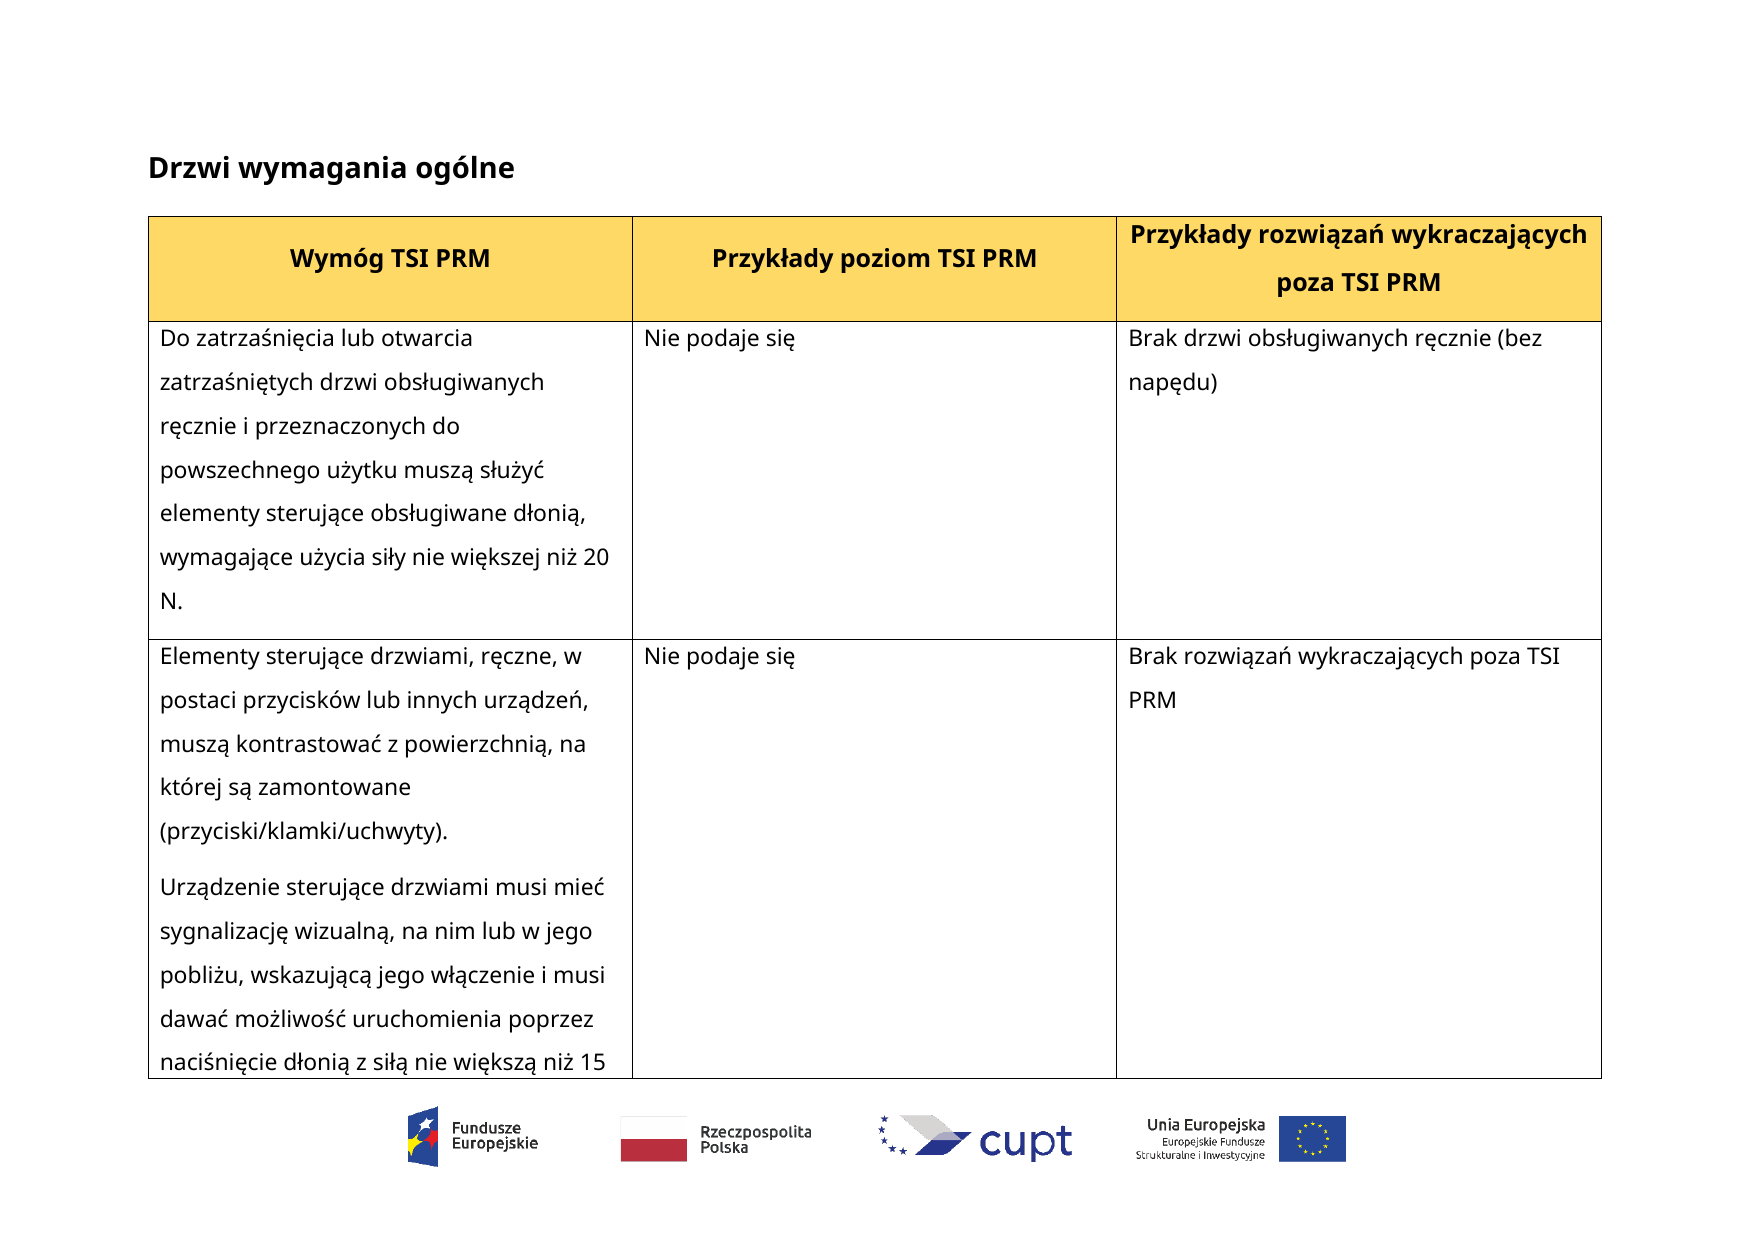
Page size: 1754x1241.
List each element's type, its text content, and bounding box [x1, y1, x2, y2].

subtitle Drzwi wymagania ogólne [148, 148, 1606, 187]
table_cell Brak rozwiązań wykraczających poza TSI PRM [1117, 640, 1601, 1078]
table_header Wymóg TSI PRM [149, 217, 632, 321]
table_cell Nie podaje się [633, 322, 1116, 639]
table_header Przykłady rozwiązań wykraczających poza TSI PRM [1117, 217, 1601, 321]
table_cell Nie podaje się Zdjęcie . źródło zasoby własne Fado Zdjęcie . źródło zasoby własne Fado Zdjęcie . źródło zasoby własne Fado [633, 640, 1116, 1078]
table_cell Do zatrzaśnięcia lub otwarcia zatrzaśniętych drzwi obsługiwanych ręcznie i przeznaczonych do powszechnego użytku muszą służyć elementy sterujące obsługiwane dłonią, wymagające użycia siły nie większej niż 20 N. [149, 322, 632, 639]
table_cell Brak drzwi obsługiwanych ręcznie (bez napędu) [1117, 322, 1601, 639]
picture [408, 1106, 1346, 1167]
table_header Przykłady poziom TSI PRM [633, 217, 1116, 321]
